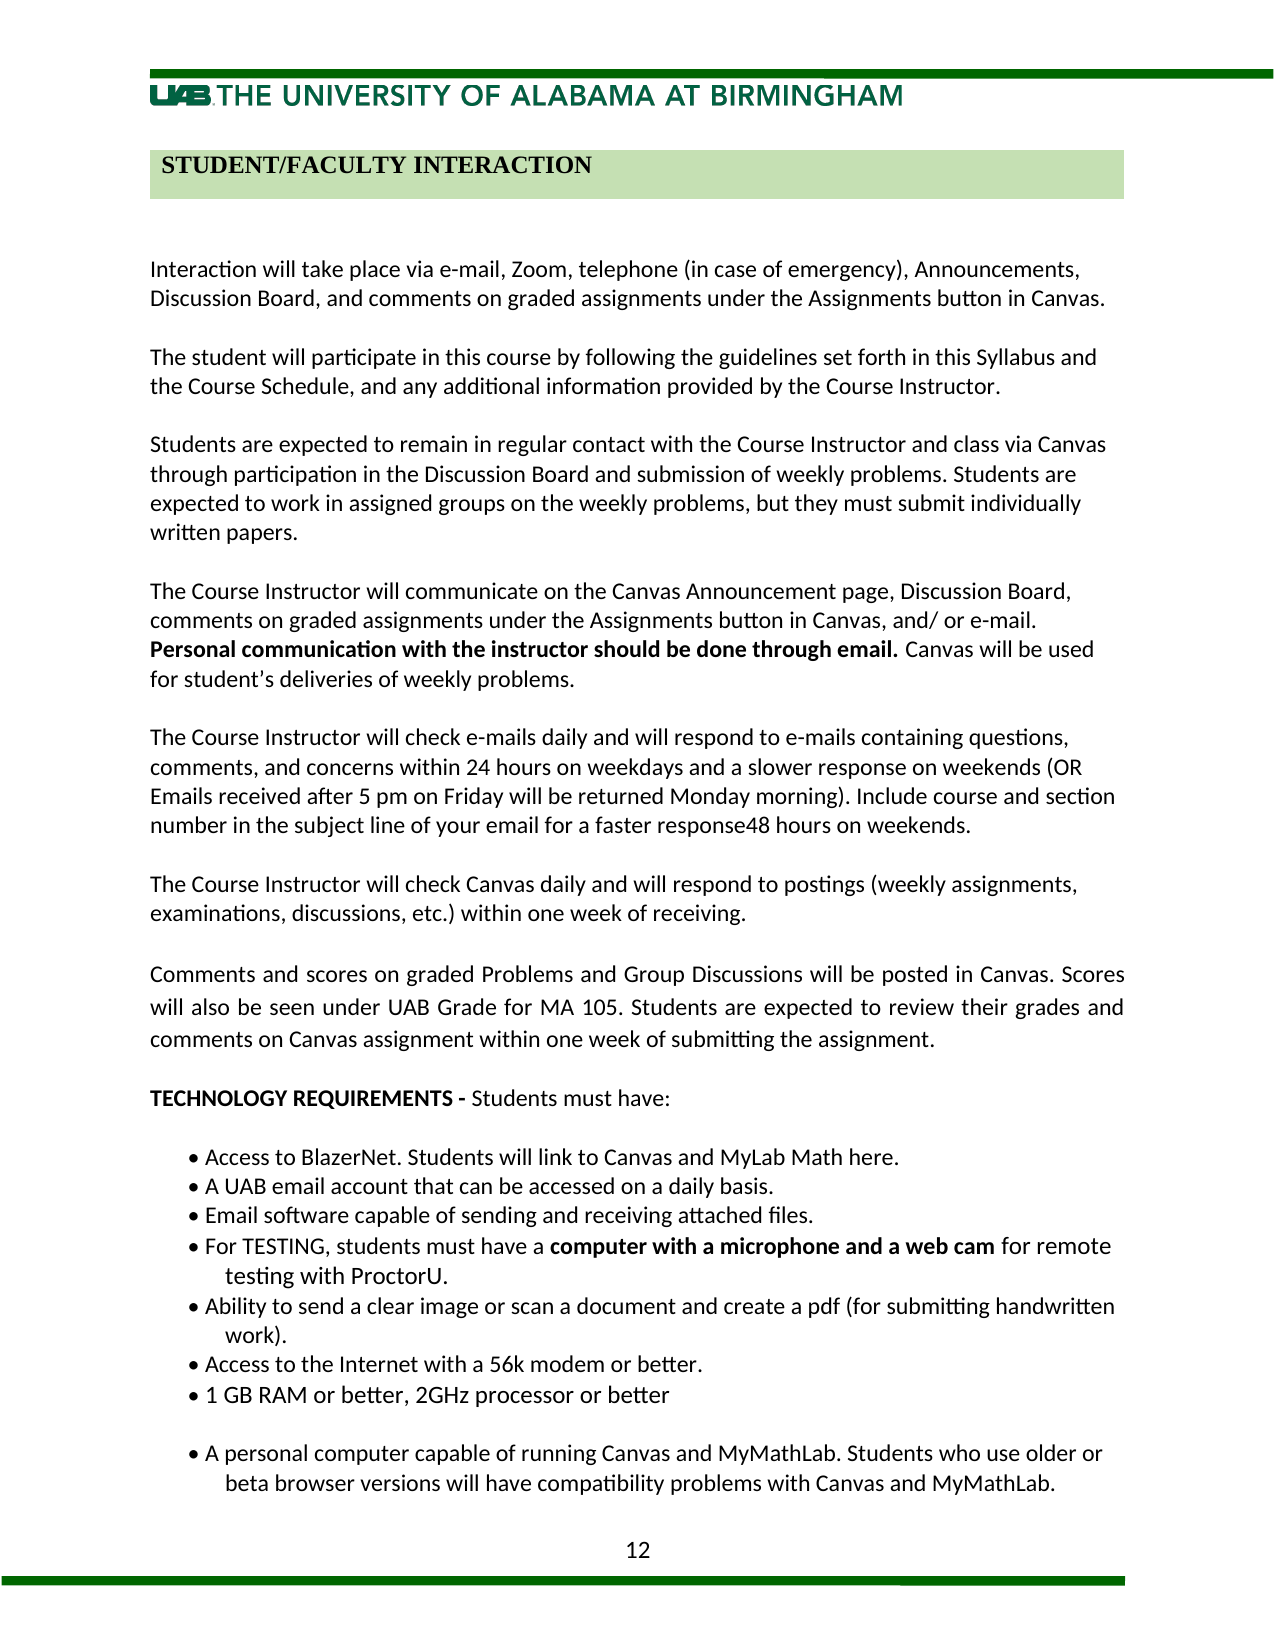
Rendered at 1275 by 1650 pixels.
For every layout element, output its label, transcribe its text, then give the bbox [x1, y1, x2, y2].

text • Email software capable of sending and receiving attached files. [187, 1201, 1125, 1230]
text The Course Instructor will check e-mails daily and will respond to e-mails containing questions, comments, and concerns within 24 hours on weekdays and a slower response on weekends (OR Emails received after 5 pm on Friday will be returned Monday morning). Include course and section number in the subject line of your email for a faster response48 hours on weekends. [150, 722, 1125, 839]
text • For TESTING, students must have a computer with a microphone and a web cam for remote testing with ProctorU. [187, 1230, 1125, 1291]
text Comments and scores on graded Problems and Group Discussions will be posted in Canvas. Scores will also be seen under UAB Grade for MA 105. Students are expected to review their grades and comments on Canvas assignment within one week of submitting the assignment. [150, 959, 1127, 1053]
text The Course Instructor will check Canvas daily and will respond to postings (weekly assignments, examinations, discussions, etc.) within one week of receiving. [150, 869, 1125, 927]
text Interaction will take place via e-mail, Zoom, telephone (in case of emergency), Announcements, Discussion Board, and comments on graded assignments under the Assignments button in Canvas. [150, 254, 1125, 312]
text • 1 GB RAM or better, 2GHz processor or better [187, 1379, 1125, 1409]
text • Access to the Internet with a 56k modem or better. [187, 1349, 1125, 1379]
text The student will participate in this course by following the guidelines set forth in this Syllabus and the Course Schedule, and any additional information provided by the Course Instructor. [150, 342, 1125, 400]
text • Access to BlazerNet. Students will link to Canvas and MyLab Math here. [187, 1142, 1125, 1171]
text • A personal computer capable of running Canvas and MyMathLab. Students who use older or beta browser versions will have compatibility problems with Canvas and MyMathLab. [187, 1438, 1125, 1497]
table_header STUDENT/FACULTY INTERACTION [150, 150, 1124, 199]
text • Ability to send a clear image or scan a document and create a pdf (for submitting handwritten work). [187, 1291, 1125, 1349]
text Students are expected to remain in regular contact with the Course Instructor and class via Canvas through participation in the Discussion Board and submission of weekly problems. Students are expected to work in assigned groups on the weekly problems, but they must submit individually written papers. [150, 429, 1125, 547]
text TECHNOLOGY REQUIREMENTS - Students must have: [150, 1083, 1125, 1113]
text The Course Instructor will communicate on the Canvas Announcement page, Discussion Board, comments on graded assignments under the Assignments button in Canvas, and/ or e-mail. Personal communication with the instructor should be done through email. Canvas will be used for student’s deliveries of weekly problems. [150, 576, 1125, 693]
text • A UAB email account that can be accessed on a daily basis. [187, 1171, 1125, 1201]
picture [150, 85, 902, 106]
